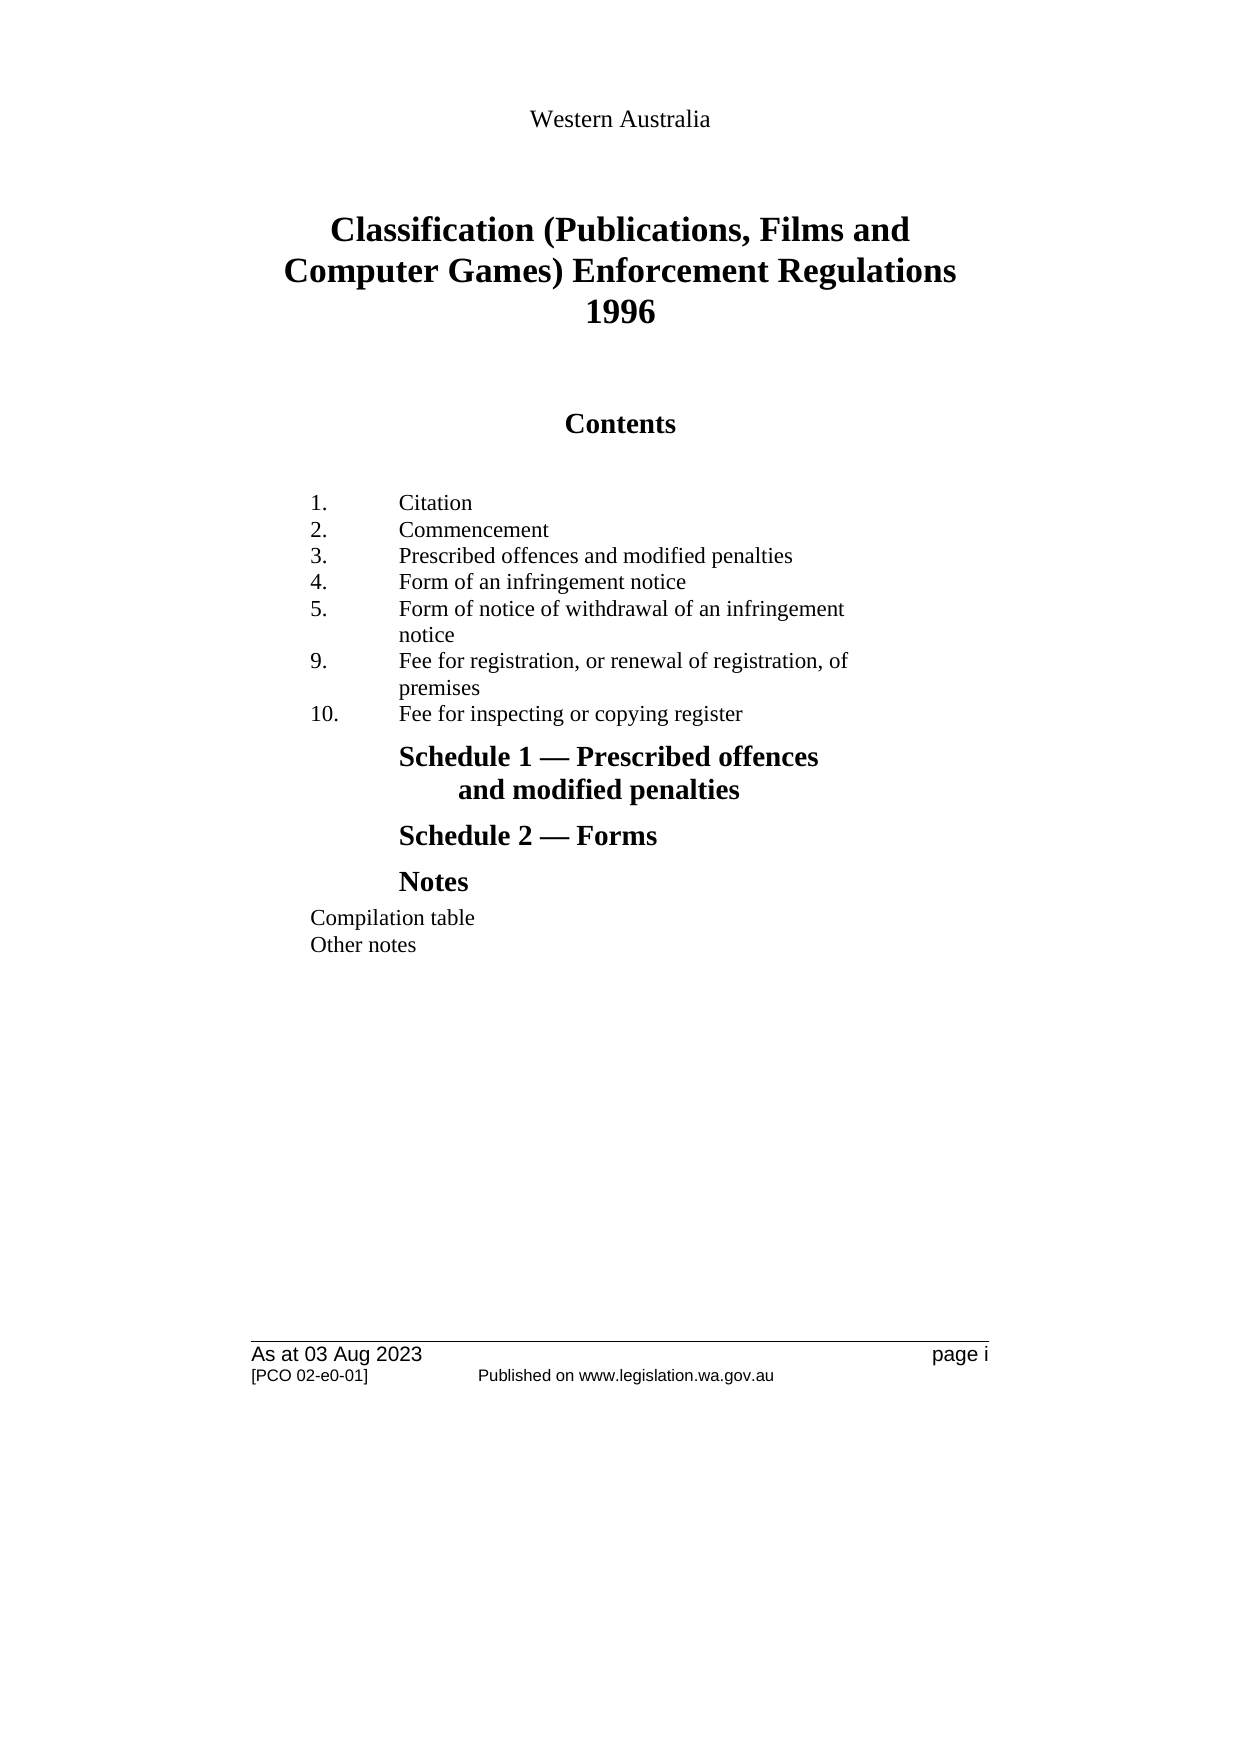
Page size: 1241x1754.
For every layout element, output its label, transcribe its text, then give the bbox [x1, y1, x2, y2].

text Notes [399, 864, 871, 898]
text Schedule 1 — Prescribed offences and modified penalties [399, 739, 871, 806]
text Other notes 9 [310, 931, 871, 957]
text 10. Fee for inspecting or copying register 2 [310, 700, 871, 726]
text Classification (Publications, Films and Computer Games) Enforcement Regulations 1996 [251, 208, 989, 331]
text 9. Fee for registration, or renewal of registration, of premises 2 [310, 647, 871, 700]
text Western Australia [251, 104, 989, 133]
text Compilation table 8 [310, 904, 871, 931]
text 4. Form of an infringement notice 2 [310, 568, 871, 595]
text 3. Prescribed offences and modified penalties 1 [310, 542, 871, 568]
text 5. Form of notice of withdrawal of an infringement notice 2 [310, 595, 871, 647]
text Contents [491, 406, 749, 439]
text 1. Citation 1 [310, 489, 871, 516]
text 2. Commencement 1 [310, 516, 871, 542]
text Schedule 2 — Forms [399, 818, 871, 852]
